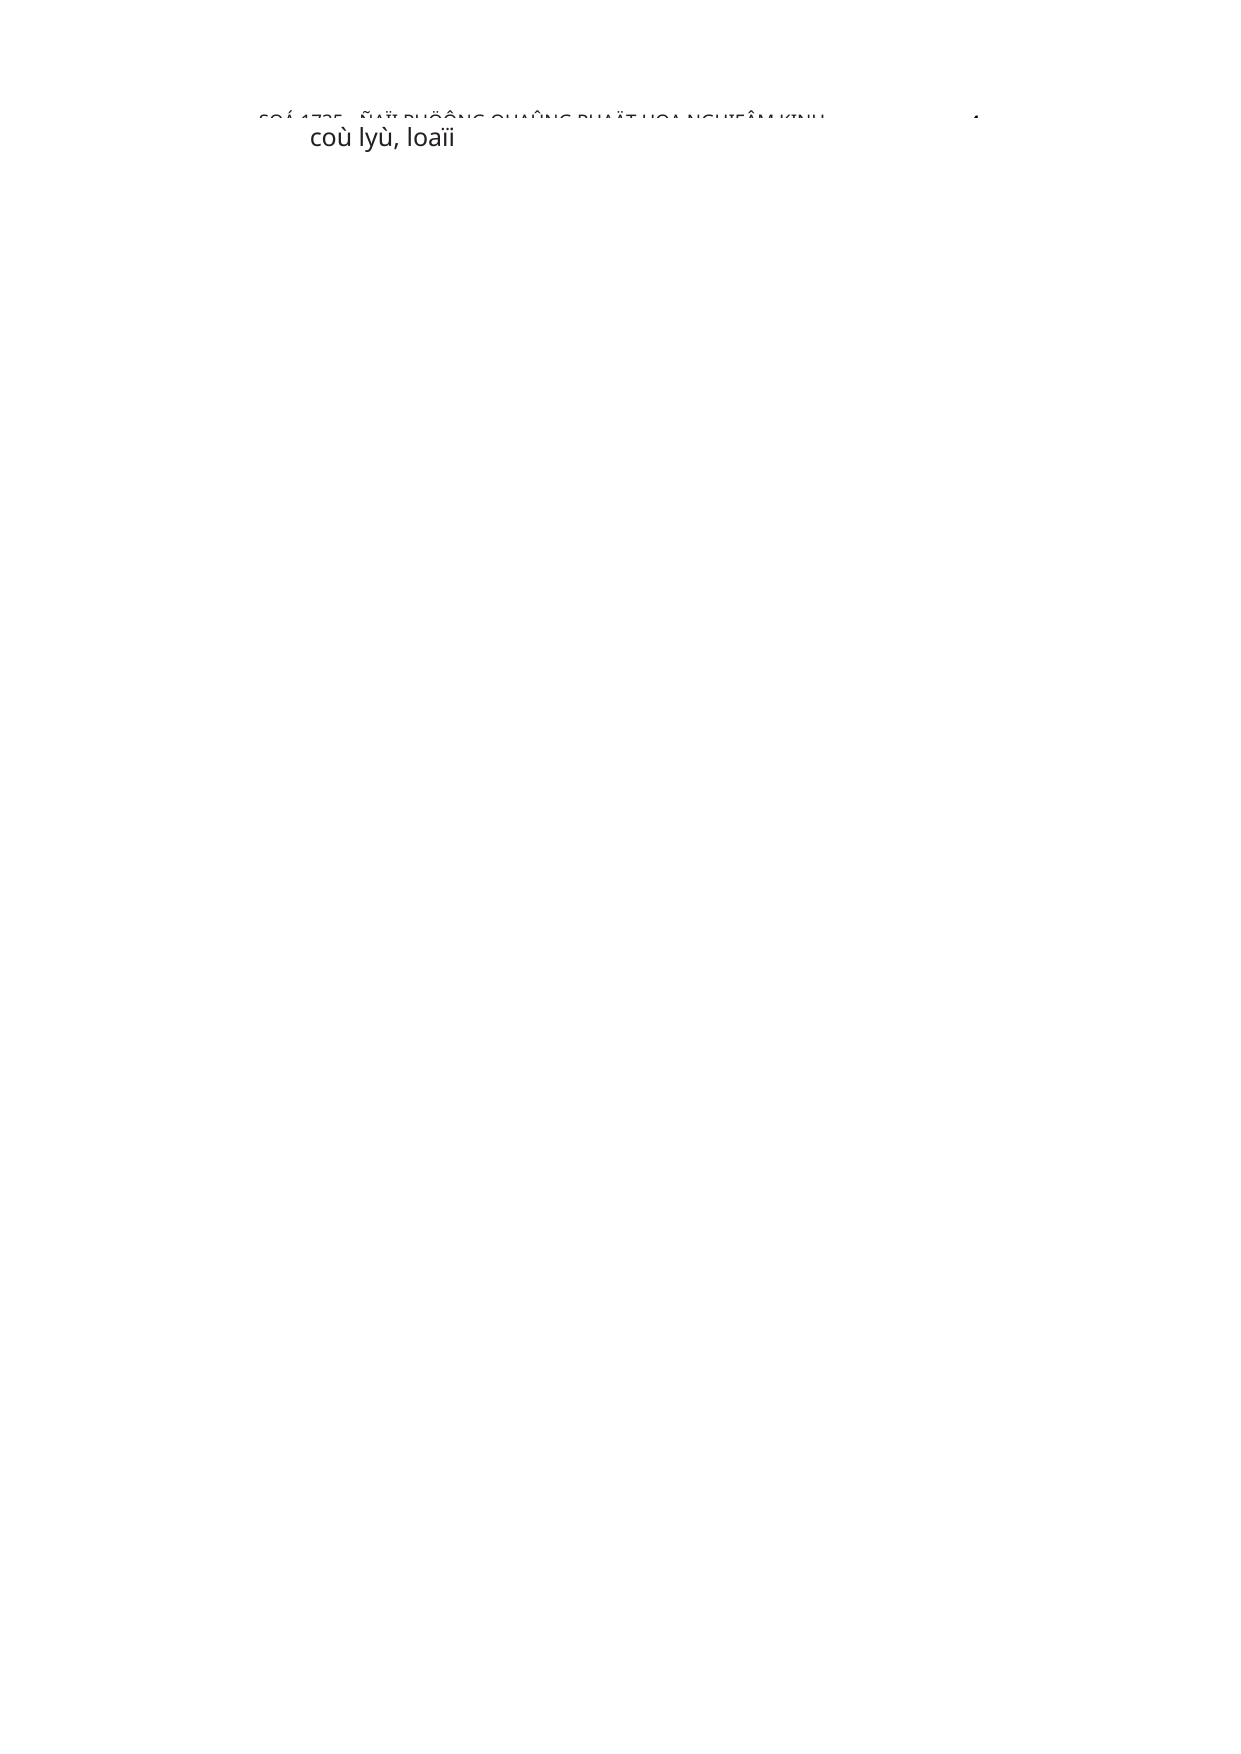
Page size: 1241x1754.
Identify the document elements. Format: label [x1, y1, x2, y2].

text [309, 123, 1065, 153]
